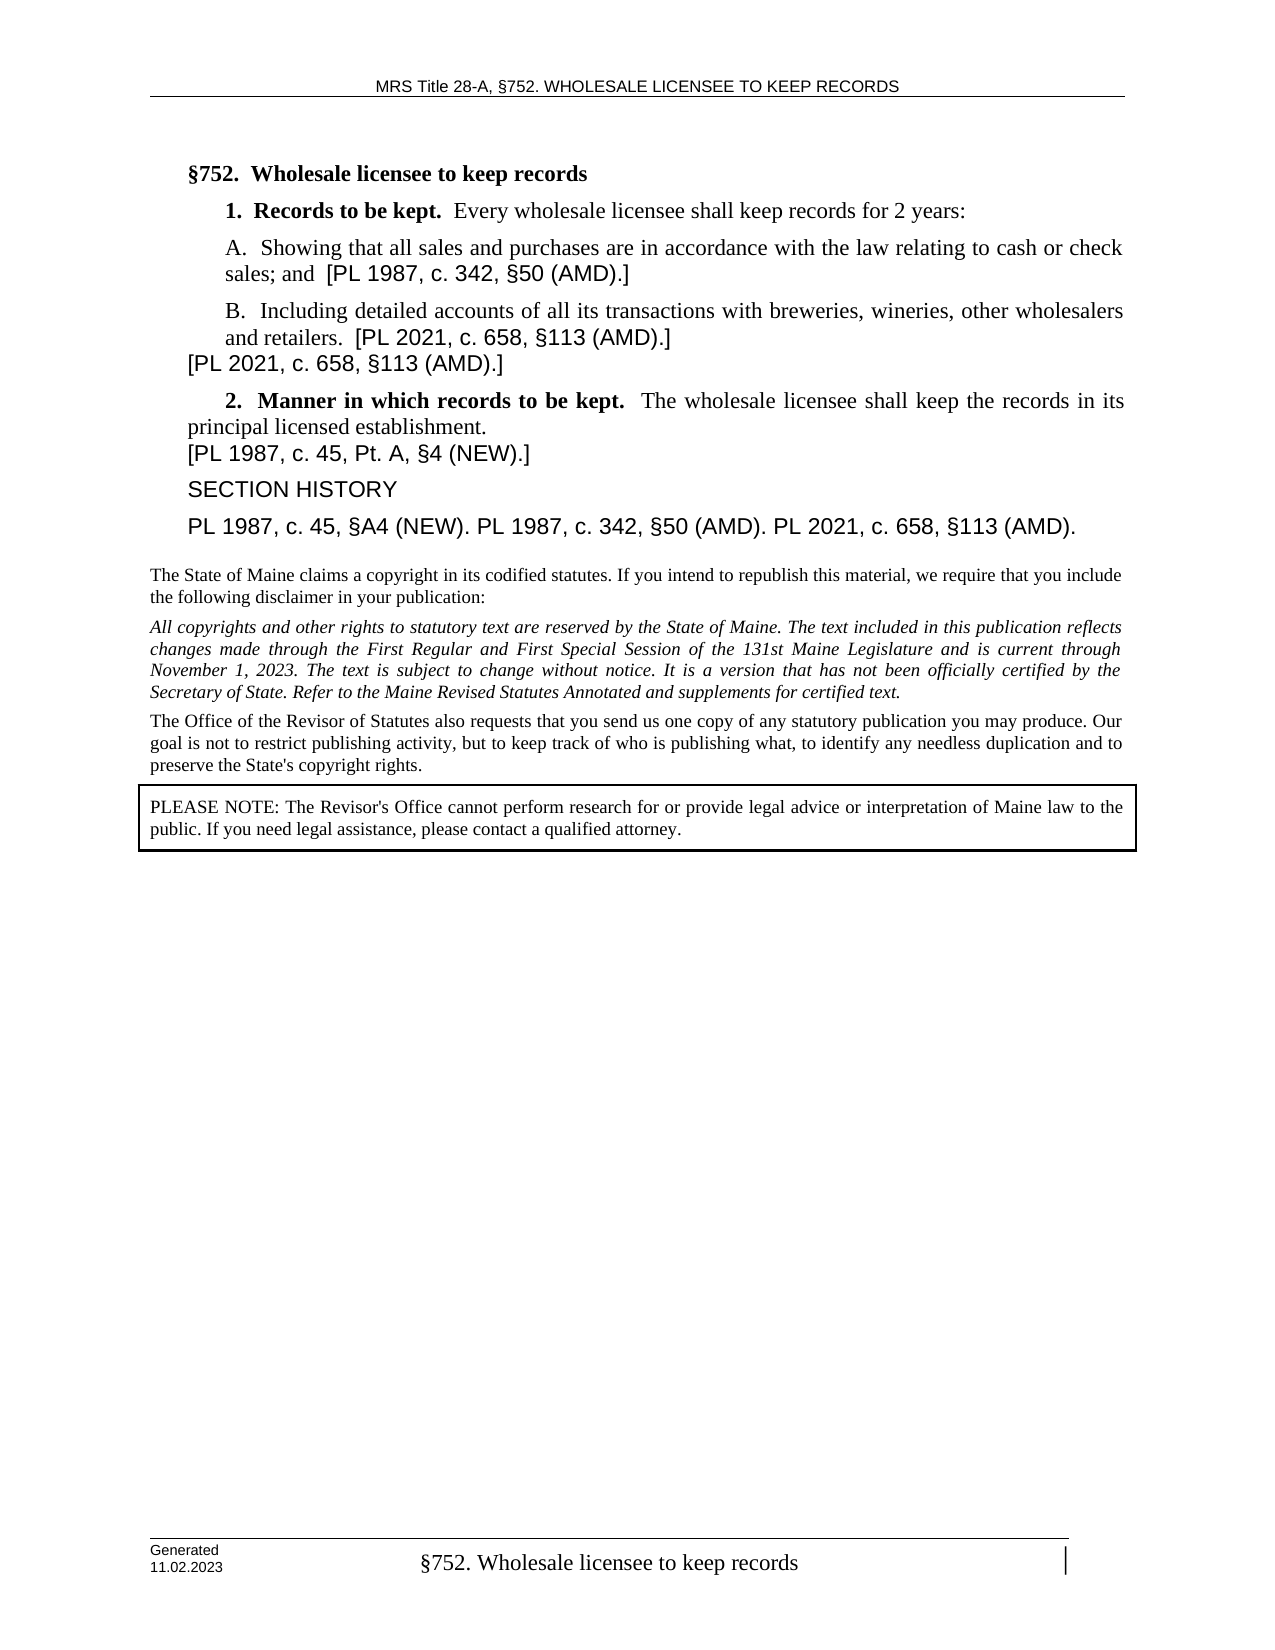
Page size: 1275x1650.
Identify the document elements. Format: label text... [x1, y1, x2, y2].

text 2. Manner in which records to be kept. The wholesale licensee shall keep the records in its principal licensed establishment. [187, 387, 1125, 439]
text [PL 1987, c. 45, Pt. A, §4 (NEW).] [187, 439, 1125, 466]
text [PL 2021, c. 658, §113 (AMD).] [187, 350, 1125, 376]
text SECTION HISTORY [187, 476, 1125, 503]
text A. Showing that all sales and purchases are in accordance with the law relating to cash or check sales; and [PL 1987, c. 342, §50 (AMD).] [225, 234, 1125, 287]
text B. Including detailed accounts of all its transactions with breweries, wineries, other wholesalers and retailers. [PL 2021, c. 658, §113 (AMD).] [225, 297, 1125, 350]
text All copyrights and other rights to statutory text are reserved by the State of Maine. The text included in this publication reflects changes made through the First Regular and First Special Session of the 131st Maine Legislature and is current through November 1, 2023 . The text is subject to change without notice. It is a version that has not been officially certified by the Secretary of State. Refer to the Maine Revised Statutes Annotated and supplements for certified text. [150, 616, 1125, 702]
text 1. Records to be kept. Every wholesale licensee shall keep records for 2 years: [187, 197, 1125, 223]
text PL 1987, c. 45, §A4 (NEW). PL 1987, c. 342, §50 (AMD). PL 2021, c. 658, §113 (AMD). [187, 513, 1125, 539]
text §752. Wholesale licensee to keep records [187, 160, 1125, 187]
text The Office of the Revisor of Statutes also requests that you send us one copy of any statutory publication you may produce. Our goal is not to restrict publishing activity, but to keep track of who is publishing what, to identify any needless duplication and to preserve the State's copyright rights. [150, 710, 1125, 775]
text PLEASE NOTE: The Revisor's Office cannot perform research for or provide legal advice or interpretation of Maine law to the public. If you need legal assistance, please contact a qualified attorney. [140, 786, 1135, 849]
text The State of Maine claims a copyright in its codified statutes. If you intend to republish this material, we require that you include the following disclaimer in your publication: [150, 564, 1125, 607]
